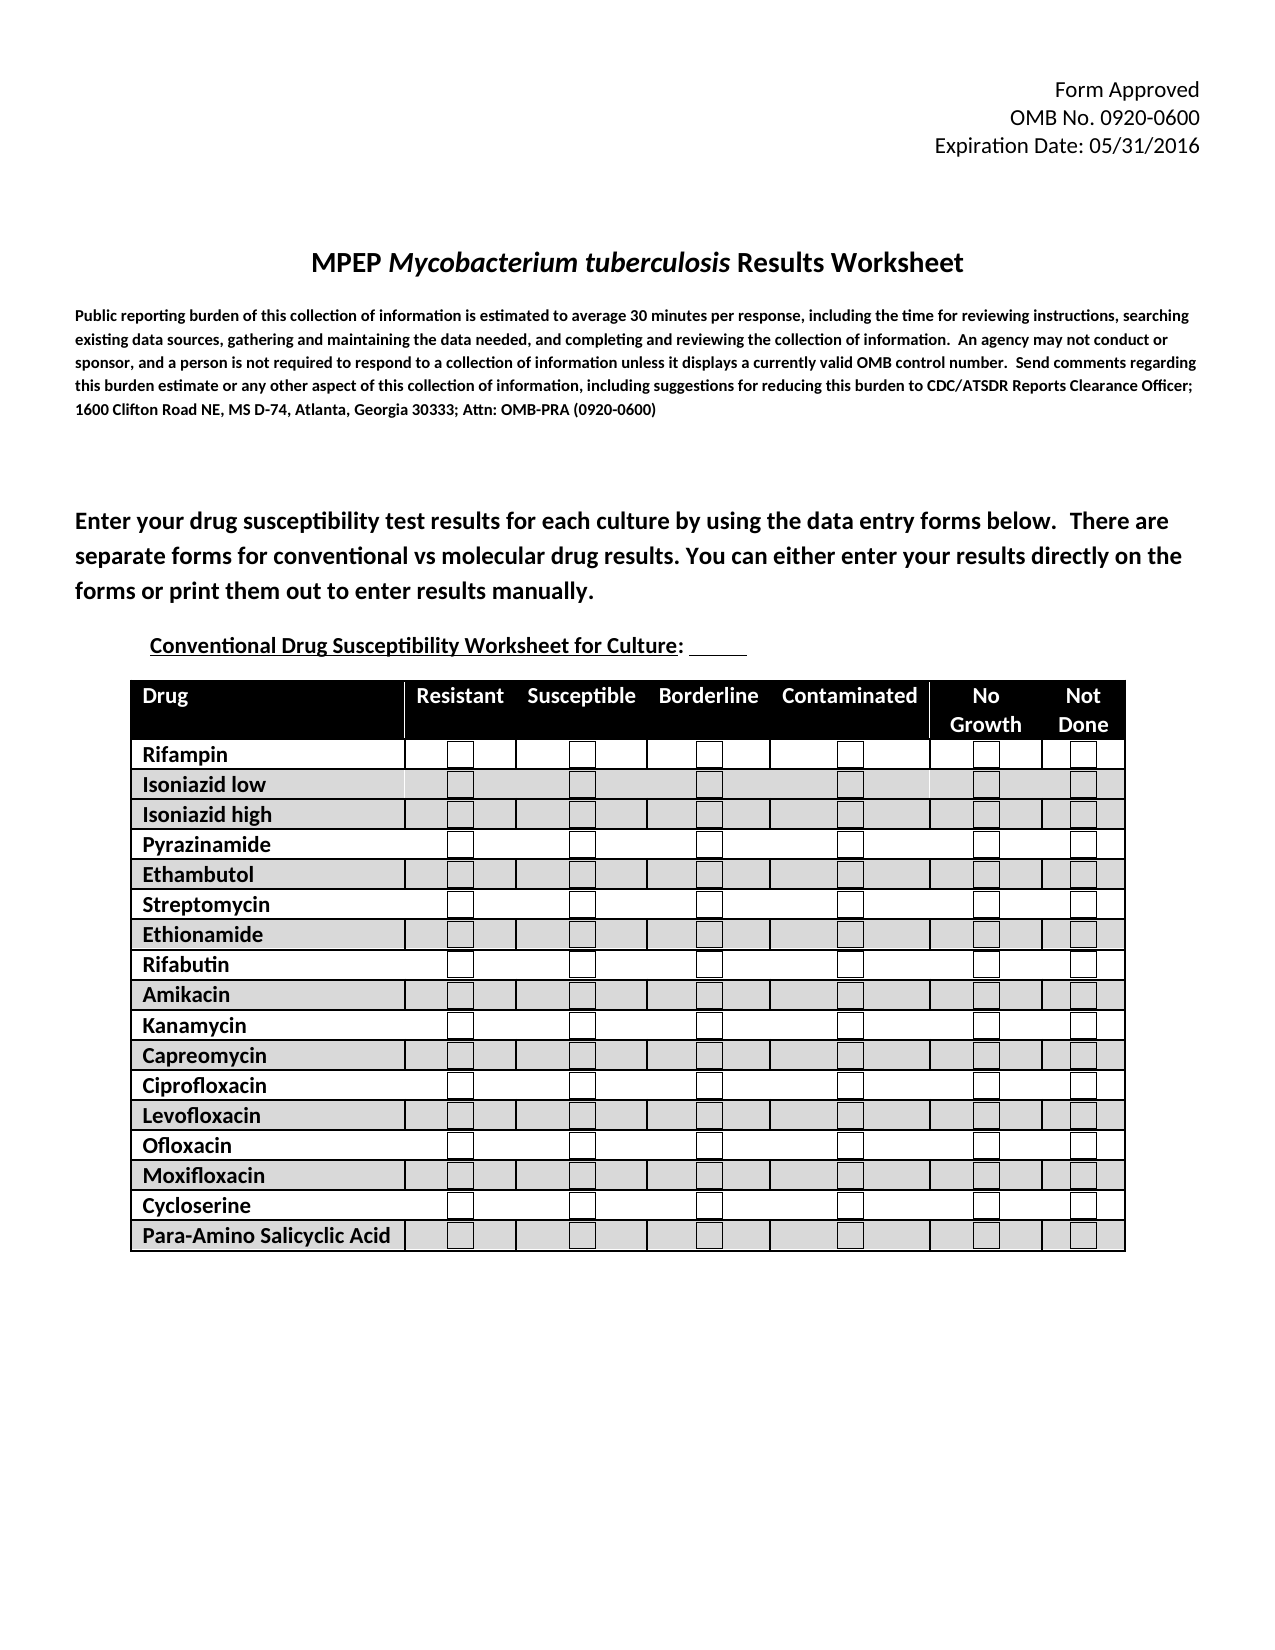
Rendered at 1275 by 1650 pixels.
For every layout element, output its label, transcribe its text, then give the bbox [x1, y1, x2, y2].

table_cell [930, 1011, 1042, 1039]
table_header Not Done [1042, 682, 1124, 738]
table_cell [516, 890, 647, 918]
table_cell [1043, 860, 1124, 888]
table_header Borderline [647, 682, 770, 738]
table_cell [516, 1131, 647, 1159]
table_cell [930, 1131, 1042, 1159]
table_header No Growth [930, 682, 1042, 738]
table_cell [838, 952, 863, 977]
table_cell [648, 1161, 769, 1189]
table_cell Streptomycin [132, 890, 404, 918]
table_cell [771, 860, 929, 888]
table_cell Moxifloxacin [132, 1161, 404, 1189]
table_cell [770, 890, 929, 918]
table_cell [448, 952, 473, 977]
table_cell [1043, 920, 1124, 948]
table_cell [516, 1191, 647, 1219]
table_cell [647, 770, 770, 798]
table_cell [647, 830, 770, 858]
table_cell Isoniazid low [132, 770, 404, 798]
table_cell [405, 1071, 516, 1099]
table_cell [771, 981, 929, 1009]
table_cell [770, 1191, 929, 1219]
table_cell [406, 1101, 515, 1129]
table_cell [406, 800, 515, 828]
table_cell [596, 951, 647, 978]
table_cell Cycloserine [132, 1191, 404, 1219]
table_cell [864, 951, 929, 978]
table_cell [1071, 952, 1096, 977]
table_cell [647, 1071, 770, 1099]
table_cell [516, 1011, 647, 1039]
table_cell [1042, 830, 1124, 858]
table_cell [516, 1071, 647, 1099]
table_cell [1042, 1071, 1124, 1099]
table_cell [405, 1131, 516, 1159]
table_cell [648, 1221, 769, 1249]
table_cell [647, 890, 770, 918]
table_cell [1043, 1041, 1124, 1069]
text MPEP Mycobacterium tuberculosis Results Worksheet [75, 244, 1200, 279]
table_cell [648, 740, 769, 768]
table_cell [517, 920, 646, 948]
table_cell [1043, 1221, 1124, 1249]
table_cell [648, 1041, 769, 1069]
table_cell [770, 951, 837, 978]
table_cell [931, 1161, 1041, 1189]
table_cell [517, 981, 646, 1009]
table_cell [406, 1041, 515, 1069]
table_header Drug [132, 682, 404, 738]
table_cell [405, 1191, 516, 1219]
table_cell [930, 1071, 1042, 1099]
table_cell [516, 951, 569, 978]
table_cell [770, 1131, 929, 1159]
table_cell [647, 1011, 770, 1039]
table_cell [406, 860, 515, 888]
table_cell [1042, 770, 1124, 798]
table_cell [517, 860, 646, 888]
table_header Contaminated [770, 682, 929, 738]
table_cell [1043, 800, 1124, 828]
text Conventional Drug Susceptibility Worksheet for Culture: [150, 631, 1200, 659]
table_cell [648, 800, 769, 828]
table_cell [931, 1221, 1041, 1249]
table_cell Ethionamide [132, 920, 404, 948]
table_cell [648, 860, 769, 888]
table_cell [930, 830, 1042, 858]
table_cell [1097, 951, 1124, 978]
table_cell Ofloxacin [132, 1131, 404, 1159]
table_cell [406, 981, 515, 1009]
table_cell [647, 1191, 770, 1219]
table_cell [771, 1161, 929, 1189]
table_cell [1042, 1191, 1124, 1219]
table_cell [723, 951, 770, 978]
table_cell Ciprofloxacin [132, 1071, 404, 1099]
table_cell [930, 890, 1042, 918]
table_cell Para-Amino Salicyclic Acid [132, 1221, 404, 1249]
table_cell [1000, 951, 1042, 978]
table_cell [517, 1041, 646, 1069]
table_cell [406, 1161, 515, 1189]
table_cell Ethambutol [132, 860, 404, 888]
table_cell [974, 952, 999, 977]
table_cell [517, 800, 646, 828]
table_cell [1043, 1161, 1124, 1189]
table_cell [517, 1161, 646, 1189]
table_cell [1043, 1101, 1124, 1129]
table_cell [647, 1131, 770, 1159]
table_cell [1043, 981, 1124, 1009]
table_header Resistant [405, 682, 516, 738]
table_cell [770, 1071, 929, 1099]
table_cell [931, 920, 1041, 948]
table_cell Rifabutin [132, 951, 404, 978]
table_cell [516, 770, 647, 798]
table_cell [516, 830, 647, 858]
table_cell [697, 952, 722, 977]
table_cell [771, 1101, 929, 1129]
table_cell [406, 740, 515, 768]
text Enter your drug susceptibility test results for each culture by using the data entry forms below. There are separate forms for conventional vs molecular drug results. You can either enter your results directly on the forms or print them out to enter results manually. [75, 505, 1200, 605]
table_cell [1042, 890, 1124, 918]
table_cell [930, 1191, 1042, 1219]
table_cell [648, 920, 769, 948]
table_cell [931, 740, 1041, 768]
table_cell Kanamycin [132, 1011, 404, 1039]
table_cell [930, 770, 1042, 798]
table_cell [405, 1011, 516, 1039]
table_cell [930, 951, 973, 978]
table_cell [1043, 740, 1124, 768]
table_cell [931, 860, 1041, 888]
table_cell [931, 981, 1041, 1009]
table_header Susceptible [516, 682, 647, 738]
table_cell Isoniazid high [132, 800, 404, 828]
table_cell [771, 920, 929, 948]
table_cell [1042, 951, 1070, 978]
table_cell [517, 1101, 646, 1129]
text Public reporting burden of this collection of information is estimated to average 30 minutes per response, including the time for reviewing instructions, searching existing data sources, gathering and maintaining the data needed, and completing and reviewing the collection of information. An agency may not conduct or sponsor, and a person is not required to respond to a collection of information unless it displays a currently valid OMB control number. Send comments regarding this burden estimate or any other aspect of this collection of information, including suggestions for reducing this burden to CDC/ATSDR Reports Clearance Officer; 1600 Clifton Road NE, MS D-74, Atlanta, Georgia 30333; Attn: OMB-PRA (0920-0600) [75, 306, 1200, 419]
table_cell [1042, 1131, 1124, 1159]
table_cell [517, 1221, 646, 1249]
table_cell [405, 830, 516, 858]
table_cell [771, 1221, 929, 1249]
table_cell [474, 951, 516, 978]
table_cell Rifampin [132, 740, 404, 768]
table_cell [406, 1221, 515, 1249]
table_cell Capreomycin [132, 1041, 404, 1069]
table_cell [771, 740, 929, 768]
table_cell [770, 1011, 929, 1039]
table_cell [1042, 1011, 1124, 1039]
table_cell [405, 770, 516, 798]
table_cell [771, 800, 929, 828]
table_cell [405, 890, 516, 918]
table_cell [648, 1101, 769, 1129]
table_cell [770, 770, 929, 798]
table_cell [931, 1041, 1041, 1069]
table_cell [570, 952, 595, 977]
table_cell Levofloxacin [132, 1101, 404, 1129]
table_cell Pyrazinamide [132, 830, 404, 858]
table_cell [406, 920, 515, 948]
table_cell [771, 1041, 929, 1069]
table_cell Amikacin [132, 981, 404, 1009]
table_cell [405, 951, 447, 978]
table_cell [648, 981, 769, 1009]
table_cell [931, 800, 1041, 828]
table_cell [647, 951, 696, 978]
table_cell [770, 830, 929, 858]
table_cell [517, 740, 646, 768]
table_cell [931, 1101, 1041, 1129]
